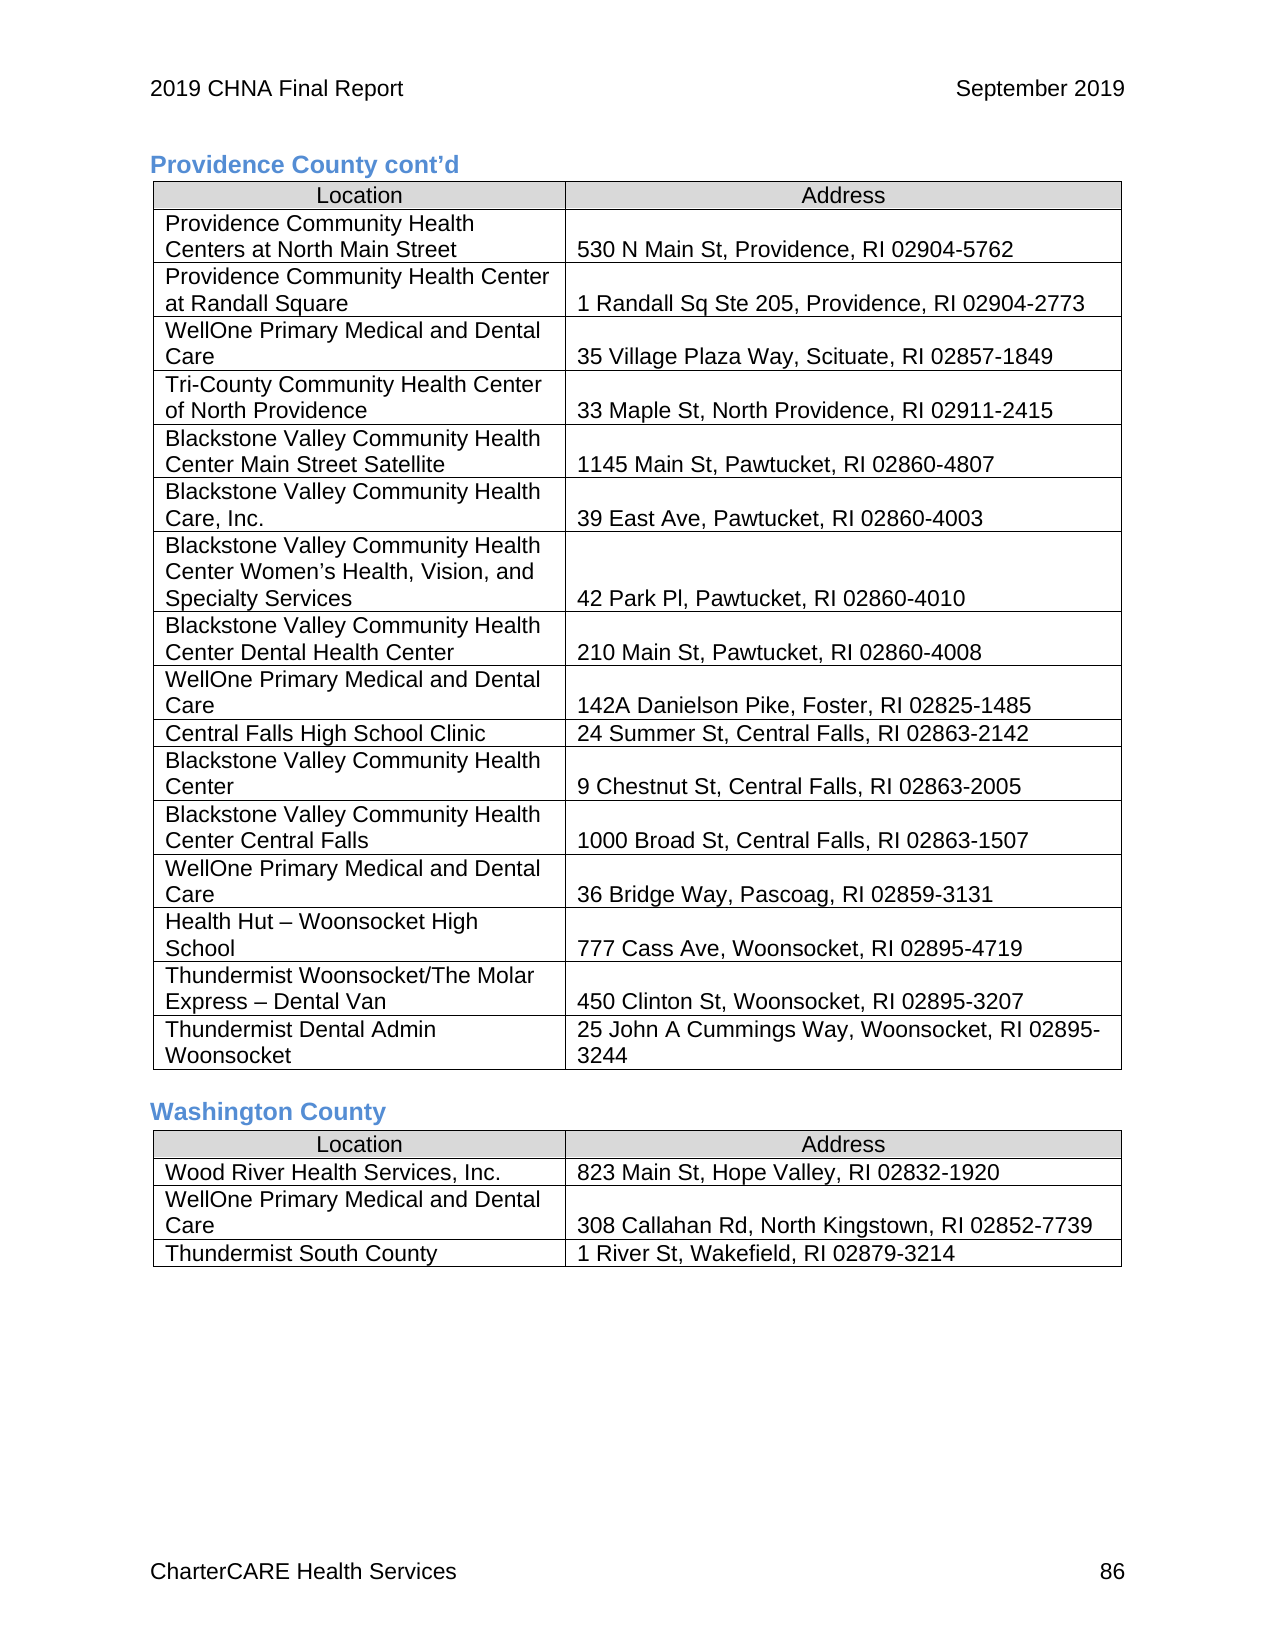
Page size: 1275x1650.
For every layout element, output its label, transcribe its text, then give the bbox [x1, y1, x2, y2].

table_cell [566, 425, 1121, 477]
text Washington County [150, 1097, 1125, 1126]
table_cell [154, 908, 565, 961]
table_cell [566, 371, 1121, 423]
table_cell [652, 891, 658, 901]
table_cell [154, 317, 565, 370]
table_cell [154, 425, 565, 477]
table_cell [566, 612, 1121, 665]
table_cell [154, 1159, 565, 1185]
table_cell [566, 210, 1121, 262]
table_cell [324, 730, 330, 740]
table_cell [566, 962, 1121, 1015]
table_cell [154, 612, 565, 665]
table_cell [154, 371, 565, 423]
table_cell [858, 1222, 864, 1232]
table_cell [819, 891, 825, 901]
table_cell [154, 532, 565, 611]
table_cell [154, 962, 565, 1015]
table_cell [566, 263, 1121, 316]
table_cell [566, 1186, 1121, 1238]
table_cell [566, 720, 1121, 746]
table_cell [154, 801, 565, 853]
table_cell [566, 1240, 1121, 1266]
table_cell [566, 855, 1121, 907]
text Providence County cont’d [150, 150, 1125, 179]
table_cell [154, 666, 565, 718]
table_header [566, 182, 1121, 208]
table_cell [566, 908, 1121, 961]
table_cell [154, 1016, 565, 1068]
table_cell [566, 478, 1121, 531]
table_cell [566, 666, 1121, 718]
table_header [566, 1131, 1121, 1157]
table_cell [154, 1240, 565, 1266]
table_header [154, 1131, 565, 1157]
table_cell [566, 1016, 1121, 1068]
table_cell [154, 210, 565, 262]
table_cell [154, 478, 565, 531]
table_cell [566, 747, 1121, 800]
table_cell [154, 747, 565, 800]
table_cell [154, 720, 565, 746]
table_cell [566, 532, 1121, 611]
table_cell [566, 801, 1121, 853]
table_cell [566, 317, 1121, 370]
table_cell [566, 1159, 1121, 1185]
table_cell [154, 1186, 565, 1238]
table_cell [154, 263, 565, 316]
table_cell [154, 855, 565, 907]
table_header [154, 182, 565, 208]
